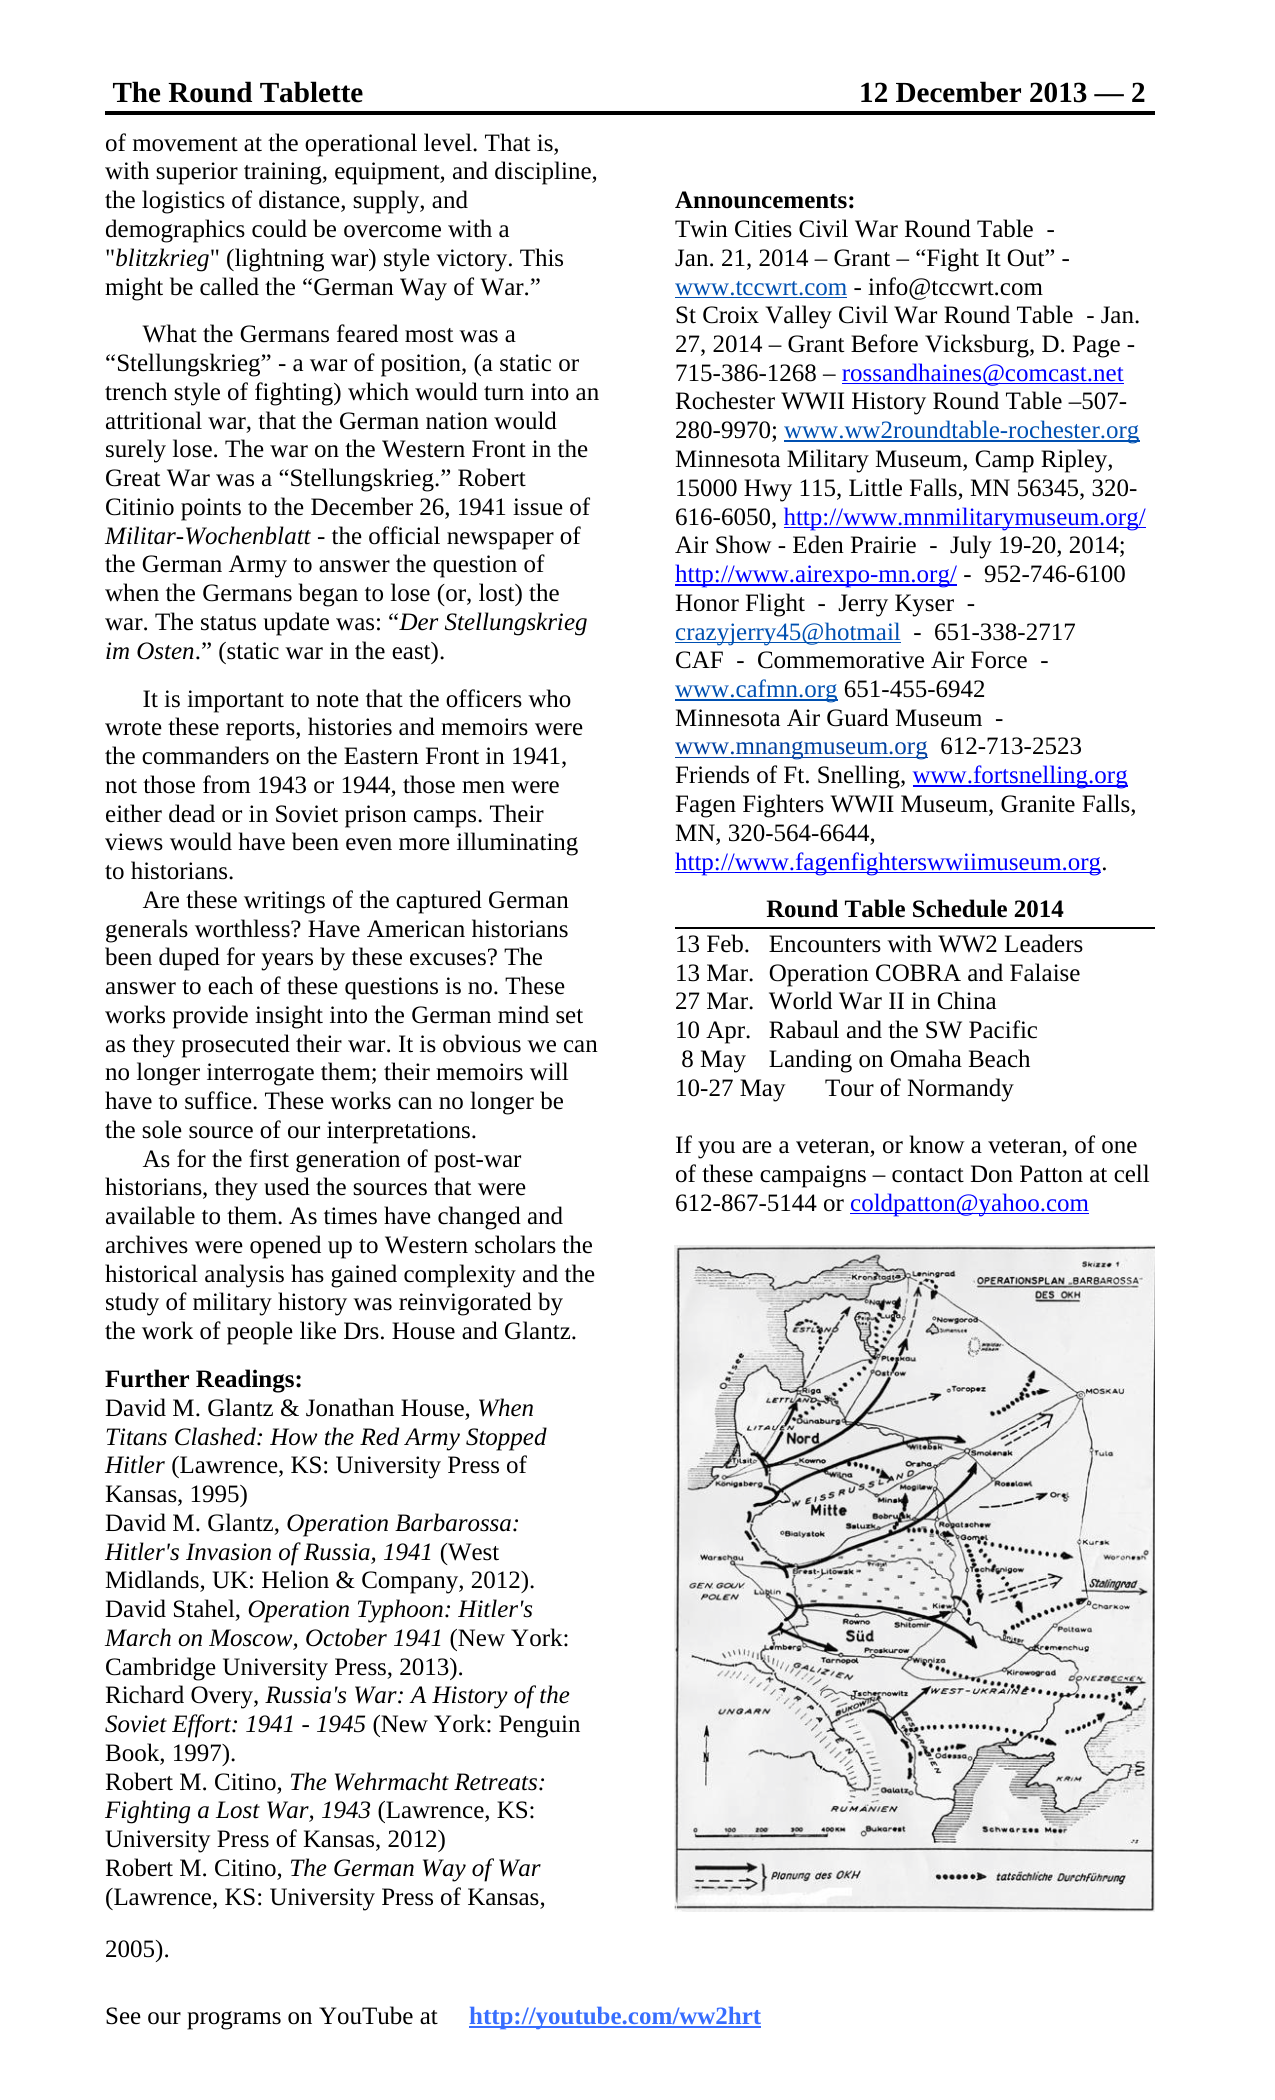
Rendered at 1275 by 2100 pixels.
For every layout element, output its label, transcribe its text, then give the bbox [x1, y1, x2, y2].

text Rochester WWII History Round Table –507-280-9970; www.ww2roundtable-rochester.org [675, 387, 1155, 444]
text Jan. 21, 2014 – Grant – “Fight It Out” - www.tccwrt.com - info@tccwrt.com [675, 243, 1155, 300]
text 10 Apr. Rabaul and the SW Pacific [675, 1015, 1155, 1044]
text What the Germans feared most was a “Stellungskrieg” - a war of position, (a static or trench style of fighting) which would turn into an attritional war, that the German nation would surely lose. The war on the Western Front in the Great War was a “Stellungskrieg.” Robert Citinio points to the December 26, 1941 issue of Militar-Wochenblatt - the official newspaper of the German Army to answer the question of when the Germans began to lose (or, lost) the war. The status update was: “Der Stellungskrieg im Osten.” (static war in the east). [105, 319, 600, 664]
text CAF - Commemorative Air Force - www.cafmn.org 651-455-6942 [675, 645, 1155, 703]
text Are these writings of the captured German generals worthless? Have American historians been duped for years by these excuses? The answer to each of these questions is no. These works provide insight into the German mind set as they prosecuted their war. It is obvious we can no longer interrogate them; their memoirs will have to suffice. These works can no longer be the sole source of our interpretations. [105, 885, 600, 1144]
text 8 May Landing on Omaha Beach [675, 1044, 1155, 1073]
text Robert M. Citino, The Wehrmacht Retreats: Fighting a Lost War, 1943 (Lawrence, KS: University Press of Kansas, 2012) [105, 1767, 600, 1853]
text It is important to note that the officers who wrote these reports, histories and memoirs were the commanders on the Eastern Front in 1941, not those from 1943 or 1944, those men were either dead or in Soviet prison camps. Their views would have been even more illuminating to historians. [105, 684, 600, 885]
text Robert M. Citino, The German Way of War (Lawrence, KS: University Press of Kansas, 2005). [105, 1853, 600, 1968]
text As for the first generation of post-war historians, they used the sources that were available to them. As times have changed and archives were opened up to Western scholars the historical analysis has gained complexity and the study of military history was reinvigorated by the work of people like Drs. House and Glantz. [105, 1144, 600, 1345]
text Round Table Schedule 2014 [675, 894, 1155, 927]
text Friends of Ft. Snelling, www.fortsnelling.org [675, 760, 1155, 789]
text David Stahel, Operation Typhoon: Hitler's March on Moscow, October 1941 (New York: Cambridge University Press, 2013). [105, 1594, 600, 1680]
text Announcements: [675, 185, 1155, 214]
picture [674, 1245, 1155, 1912]
text St Croix Valley Civil War Round Table - Jan. 27, 2014 – Grant Before Vicksburg, D. Page - 715-386-1268 – rossandhaines@comcast.net [675, 300, 1155, 387]
text Twin Cities Civil War Round Table - [675, 214, 1155, 243]
text 13 Mar. Operation COBRA and Falaise [675, 958, 1155, 986]
text 27 Mar. World War II in China [675, 986, 1155, 1015]
text Honor Flight - Jerry Kyser - crazyjerry45@hotmail - 651-338-2717 [675, 588, 1155, 645]
text Minnesota Military Museum, Camp Ripley, 15000 Hwy 115, Little Falls, MN 56345, 320-616-6050, http://www.mnmilitarymuseum.org/ [675, 444, 1155, 530]
text David M. Glantz, Operation Barbarossa: Hitler's Invasion of Russia, 1941 (West Midlands, UK: Helion & Company, 2012). [105, 1508, 600, 1594]
text Richard Overy, Russia's War: A History of the Soviet Effort: 1941 - 1945 (New York: Penguin Book, 1997). [105, 1680, 600, 1767]
text Further Readings: [105, 1364, 600, 1393]
text 10-27 May Tour of Normandy [675, 1073, 1155, 1101]
text 13 Feb. Encounters with WW2 Leaders [675, 929, 1155, 958]
text Air Show - Eden Prairie - July 19-20, 2014; http://www.airexpo-mn.org/ - 952-746-6100 [675, 530, 1155, 588]
text Minnesota Air Guard Museum - www.mnangmuseum.org 612-713-2523 [675, 703, 1155, 760]
text David M. Glantz & Jonathan House, When Titans Clashed: How the Red Army Stopped Hitler (Lawrence, KS: University Press of Kansas, 1995) [105, 1393, 600, 1508]
text Fagen Fighters WWII Museum, Granite Falls, MN, 320-564-6644, http://www.fagenfighterswwiimuseum.org. [675, 789, 1155, 875]
text If you are a veteran, or know a veteran, of one of these campaigns – contact Don Patton at cell 612-867-5144 or coldpatton@yahoo.com [675, 1130, 1155, 1216]
